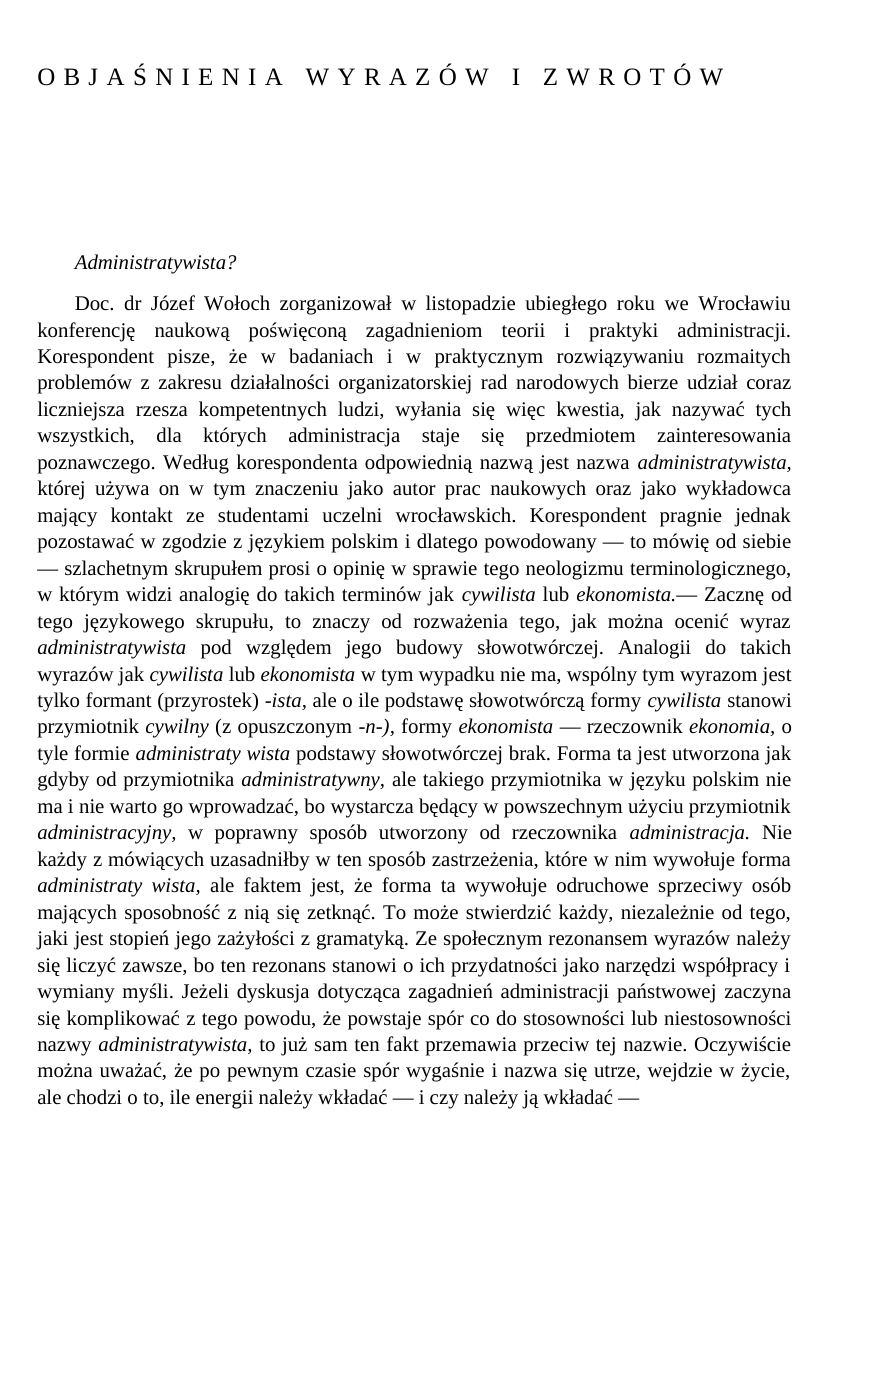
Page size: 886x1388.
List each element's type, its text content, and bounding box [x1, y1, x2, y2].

text OBJAŚNIENIA WYRAZÓW I ZWROTÓW [37, 65, 724, 90]
text Doc. dr Józef Wołoch zorganizował w listopadzie ubiegłego roku we Wrocławiu konferencję naukową poświęconą zagadnieniom teorii i praktyki administracji. Korespondent pisze, że w badaniach i w praktycznym rozwiązywaniu rozmaitych problemów z zakresu działalności organizatorskiej rad narodowych bierze udział coraz liczniejsza rzesza kompetentnych ludzi, wyłania się więc kwestia, jak nazywać tych wszystkich, dla których administracja staje się przedmiotem zainteresowania poznawczego. Według korespondenta odpowiednią nazwą jest nazwa administratywista, której używa on w tym znaczeniu jako autor prac naukowych oraz jako wykładowca mający kontakt ze studentami uczelni wrocławskich. Korespondent pragnie jednak pozostawać w zgodzie z językiem polskim i dlatego powodowany — to mówię od siebie — szlachetnym skrupułem prosi o opinię w sprawie tego neologizmu terminologicznego, w którym widzi analogię do takich terminów jak cywilista lub ekonomista.— Zacznę od tego językowego skrupułu, to znaczy od rozważenia tego, jak można ocenić wyraz administratywista pod względem jego budowy słowotwórczej. Analogii do takich wyrazów jak cywilista lub ekonomista w tym wypadku nie ma, wspólny tym wyrazom jest tylko formant (przyrostek) -ista, ale o ile podstawę słowotwórczą formy cywilista stanowi przymiotnik cywilny (z opuszczonym -n-), formy ekonomista — rzeczownik ekonomia, o tyle formie administraty wista podstawy słowotwórczej brak. Forma ta jest utworzona jak gdyby od przymiotnika administratywny, ale takiego przymiotnika w języku polskim nie ma i nie warto go wprowadzać, bo wystarcza będący w powszechnym użyciu przymiotnik administracyjny, w poprawny sposób utworzony od rzeczownika administracja. Nie każdy z mówiących uzasadniłby w ten sposób zastrzeżenia, które w nim wywołuje forma administraty wista, ale faktem jest, że forma ta wywołuje odruchowe sprzeciwy osób mających sposobność z nią się zetknąć. To może stwierdzić każdy, niezależnie od tego, jaki jest stopień jego zażyłości z gramatyką. Ze społecznym rezonansem wyrazów należy się liczyć zawsze, bo ten rezonans stanowi o ich przydatności jako narzędzi współpracy i wymiany myśli. Jeżeli dyskusja dotycząca zagadnień administracji państwowej zaczyna się komplikować z tego powodu, że powstaje spór co do stosowności lub niestosowności nazwy administratywista, to już sam ten fakt przemawia przeciw tej nazwie. Oczywiście można uważać, że po pewnym czasie spór wygaśnie i nazwa się utrze, wejdzie w życie, ale chodzi o to, ile energii należy wkładać — i czy należy ją wkładać — [37, 289, 792, 1110]
text Administratywista? [37, 253, 792, 274]
